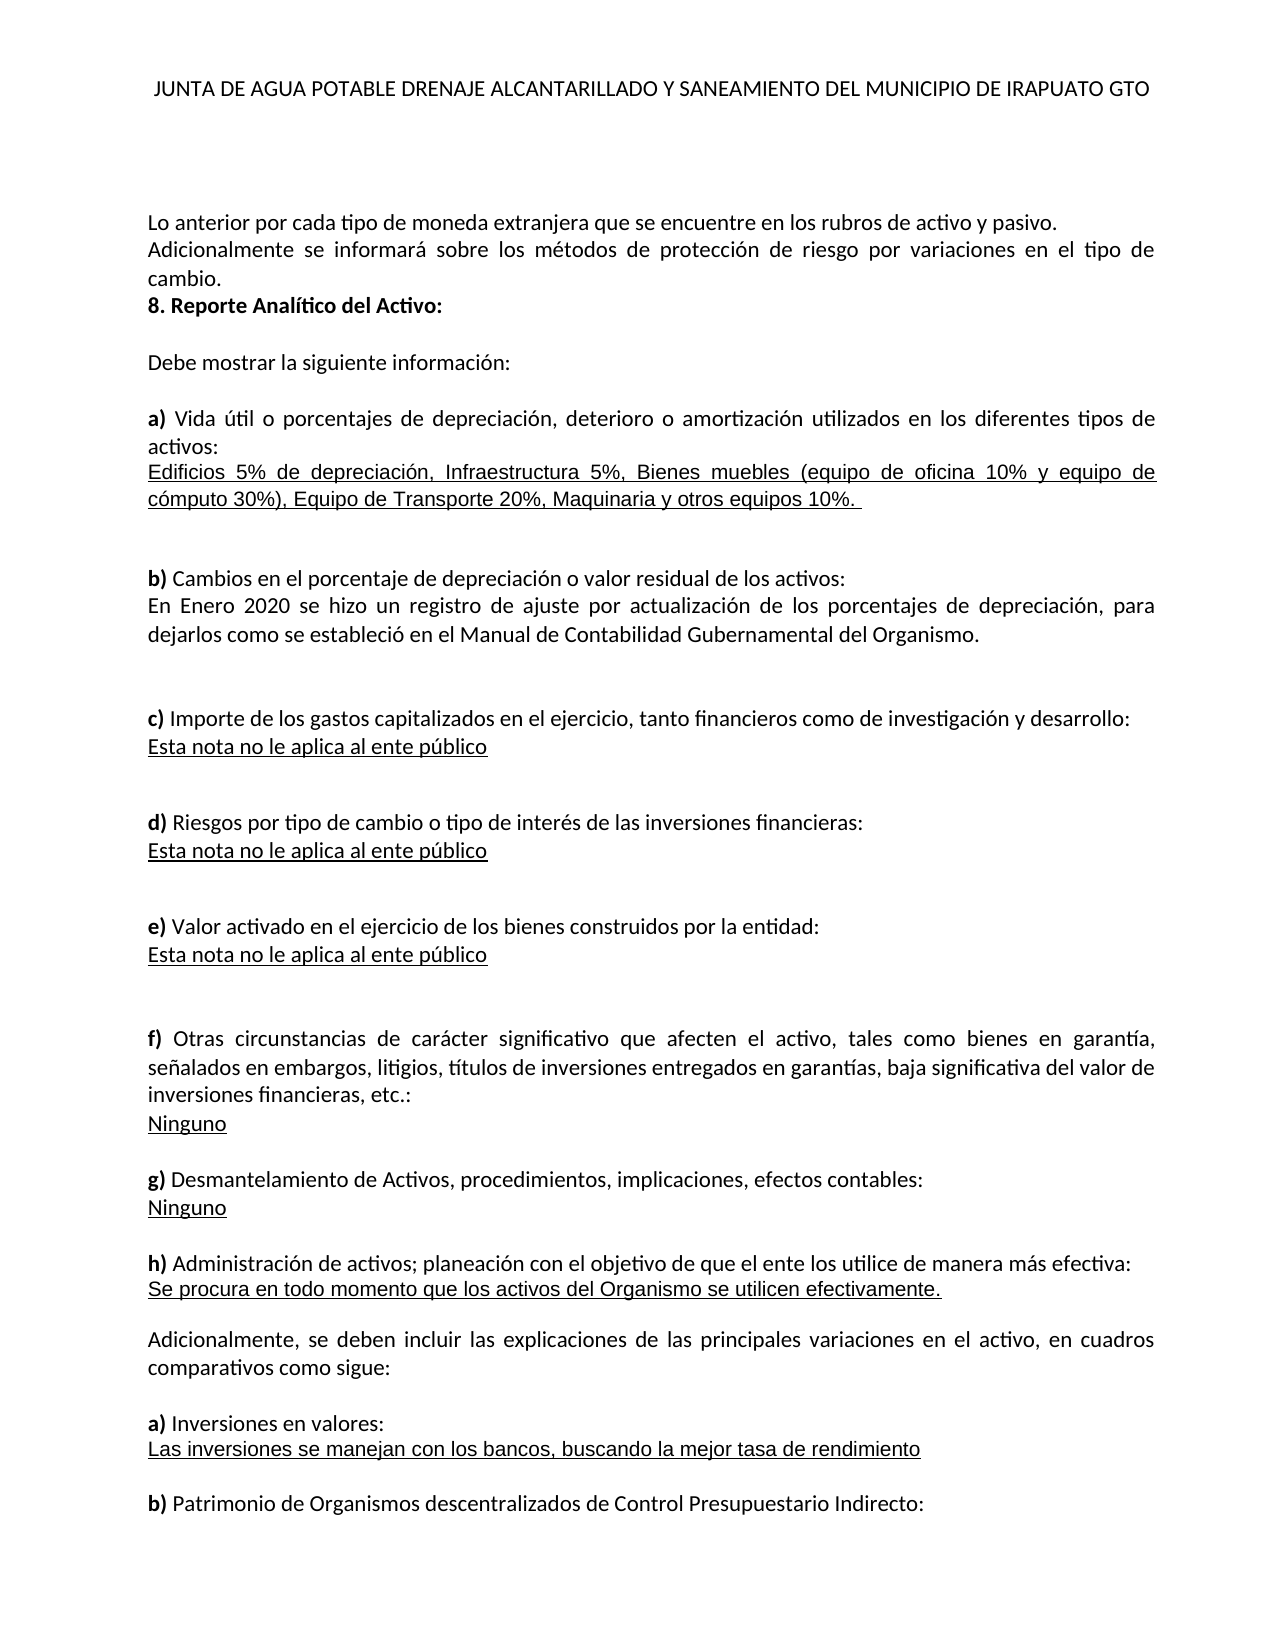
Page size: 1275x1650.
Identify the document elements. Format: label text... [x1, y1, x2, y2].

text c) Importe de los gastos capitalizados en el ejercicio, tanto financieros como de investigación y desarrollo: [148, 704, 1157, 732]
text Debe mostrar la siguiente información: [148, 348, 1157, 376]
text g) Desmantelamiento de Activos, procedimientos, implicaciones, efectos contables: [148, 1165, 1157, 1193]
text Esta nota no le aplica al ente público [148, 836, 1157, 864]
text 8. Reporte Analítico del Activo: [148, 292, 1157, 320]
text Adicionalmente se informará sobre los métodos de protección de riesgo por variaciones en el tipo de cambio. [148, 236, 1157, 292]
text b) Cambios en el porcentaje de depreciación o valor residual de los activos: [148, 564, 1157, 592]
text Esta nota no le aplica al ente público [148, 732, 1157, 760]
text f) Otras circunstancias de carácter significativo que afecten el activo, tales como bienes en garantía, señalados en embargos, litigios, títulos de inversiones entregados en garantías, baja significativa del valor de inversiones financieras, etc.: [148, 1024, 1157, 1109]
text En Enero 2020 se hizo un registro de ajuste por actualización de los porcentajes de depreciación, para dejarlos como se estableció en el Manual de Contabilidad Gubernamental del Organismo. [148, 592, 1157, 648]
text e) Valor activado en el ejercicio de los bienes construidos por la entidad: [148, 912, 1157, 941]
text d) Riesgos por tipo de cambio o tipo de interés de las inversiones financieras: [148, 808, 1157, 836]
text h) Administración de activos; planeación con el objetivo de que el ente los utilice de manera más efectiva: [148, 1249, 1157, 1277]
text b) Patrimonio de Organismos descentralizados de Control Presupuestario Indirecto: [148, 1489, 1157, 1517]
text a) Inversiones en valores: [148, 1409, 1157, 1437]
text Edificios 5% de depreciación, Infraestructura 5%, Bienes muebles (equipo de oficina 10% y equipo de cómputo 30%), Equipo de Transporte 20%, Maquinaria y otros equipos 10%. [148, 460, 1157, 481]
text Lo anterior por cada tipo de moneda extranjera que se encuentre en los rubros de activo y pasivo. [148, 208, 1157, 236]
text Edificios 5% de depreciación, Infraestructura 5%, Bienes muebles (equipo de oficina 10% y equipo de cómputo 30%), Equipo de Transporte 20%, Maquinaria y otros equipos 10%. [148, 482, 1157, 511]
text Ninguno [148, 1193, 1157, 1221]
text Se procura en todo momento que los activos del Organismo se utilicen efectivamente. [148, 1277, 1157, 1301]
text Esta nota no le aplica al ente público [148, 941, 1157, 968]
text Ninguno [148, 1109, 1157, 1137]
text a) Vida útil o porcentajes de depreciación, deterioro o amortización utilizados en los diferentes tipos de activos: [148, 404, 1157, 460]
text Adicionalmente, se deben incluir las explicaciones de las principales variaciones en el activo, en cuadros comparativos como sigue: [148, 1325, 1157, 1381]
text Las inversiones se manejan con los bancos, buscando la mejor tasa de rendimiento [148, 1437, 1157, 1461]
